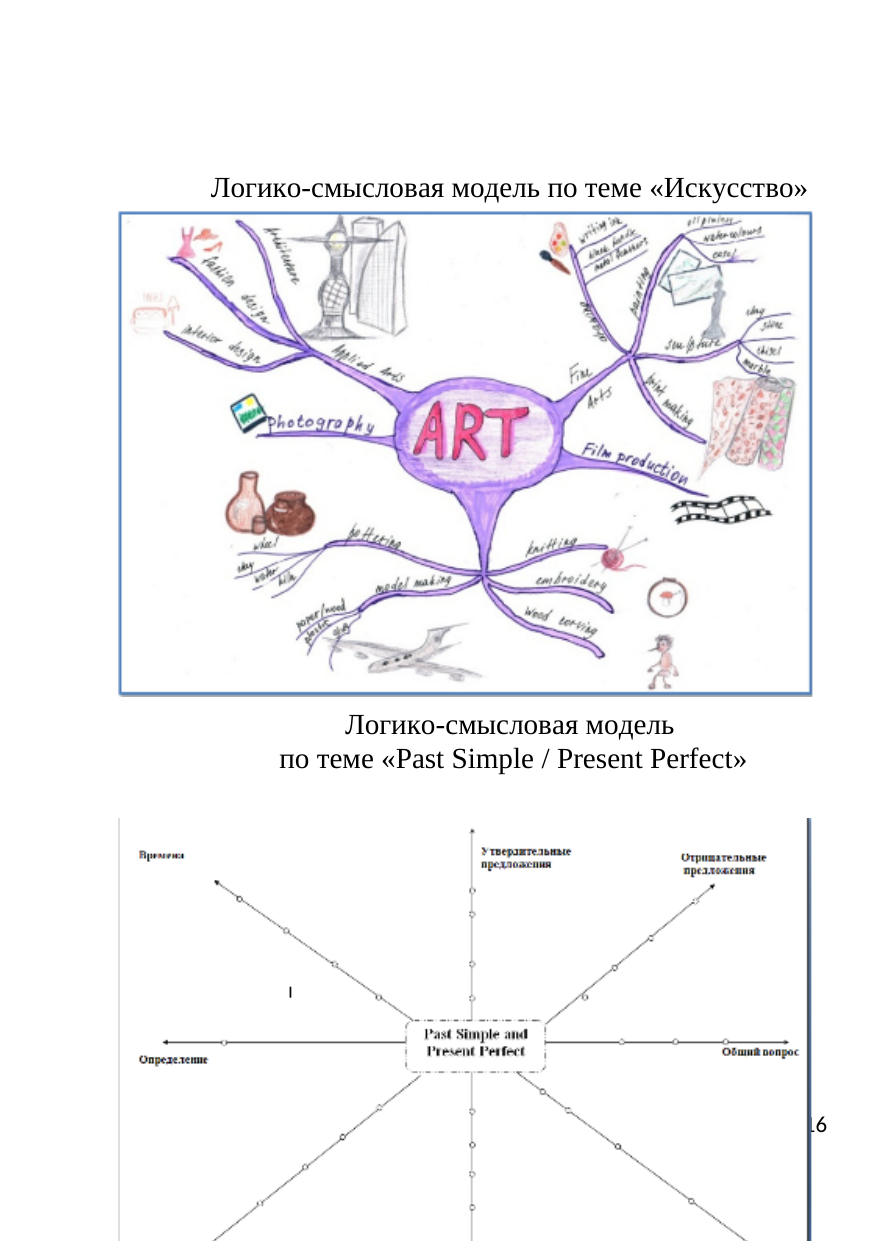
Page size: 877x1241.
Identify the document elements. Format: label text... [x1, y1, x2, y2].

text Логико-смысловая модель по теме «Искусство» [118, 171, 827, 204]
picture [118, 818, 812, 1241]
text по теме «Past Simple / Present Perfect» [118, 741, 827, 774]
picture [117, 210, 813, 697]
text Логико-смысловая модель [118, 707, 827, 741]
